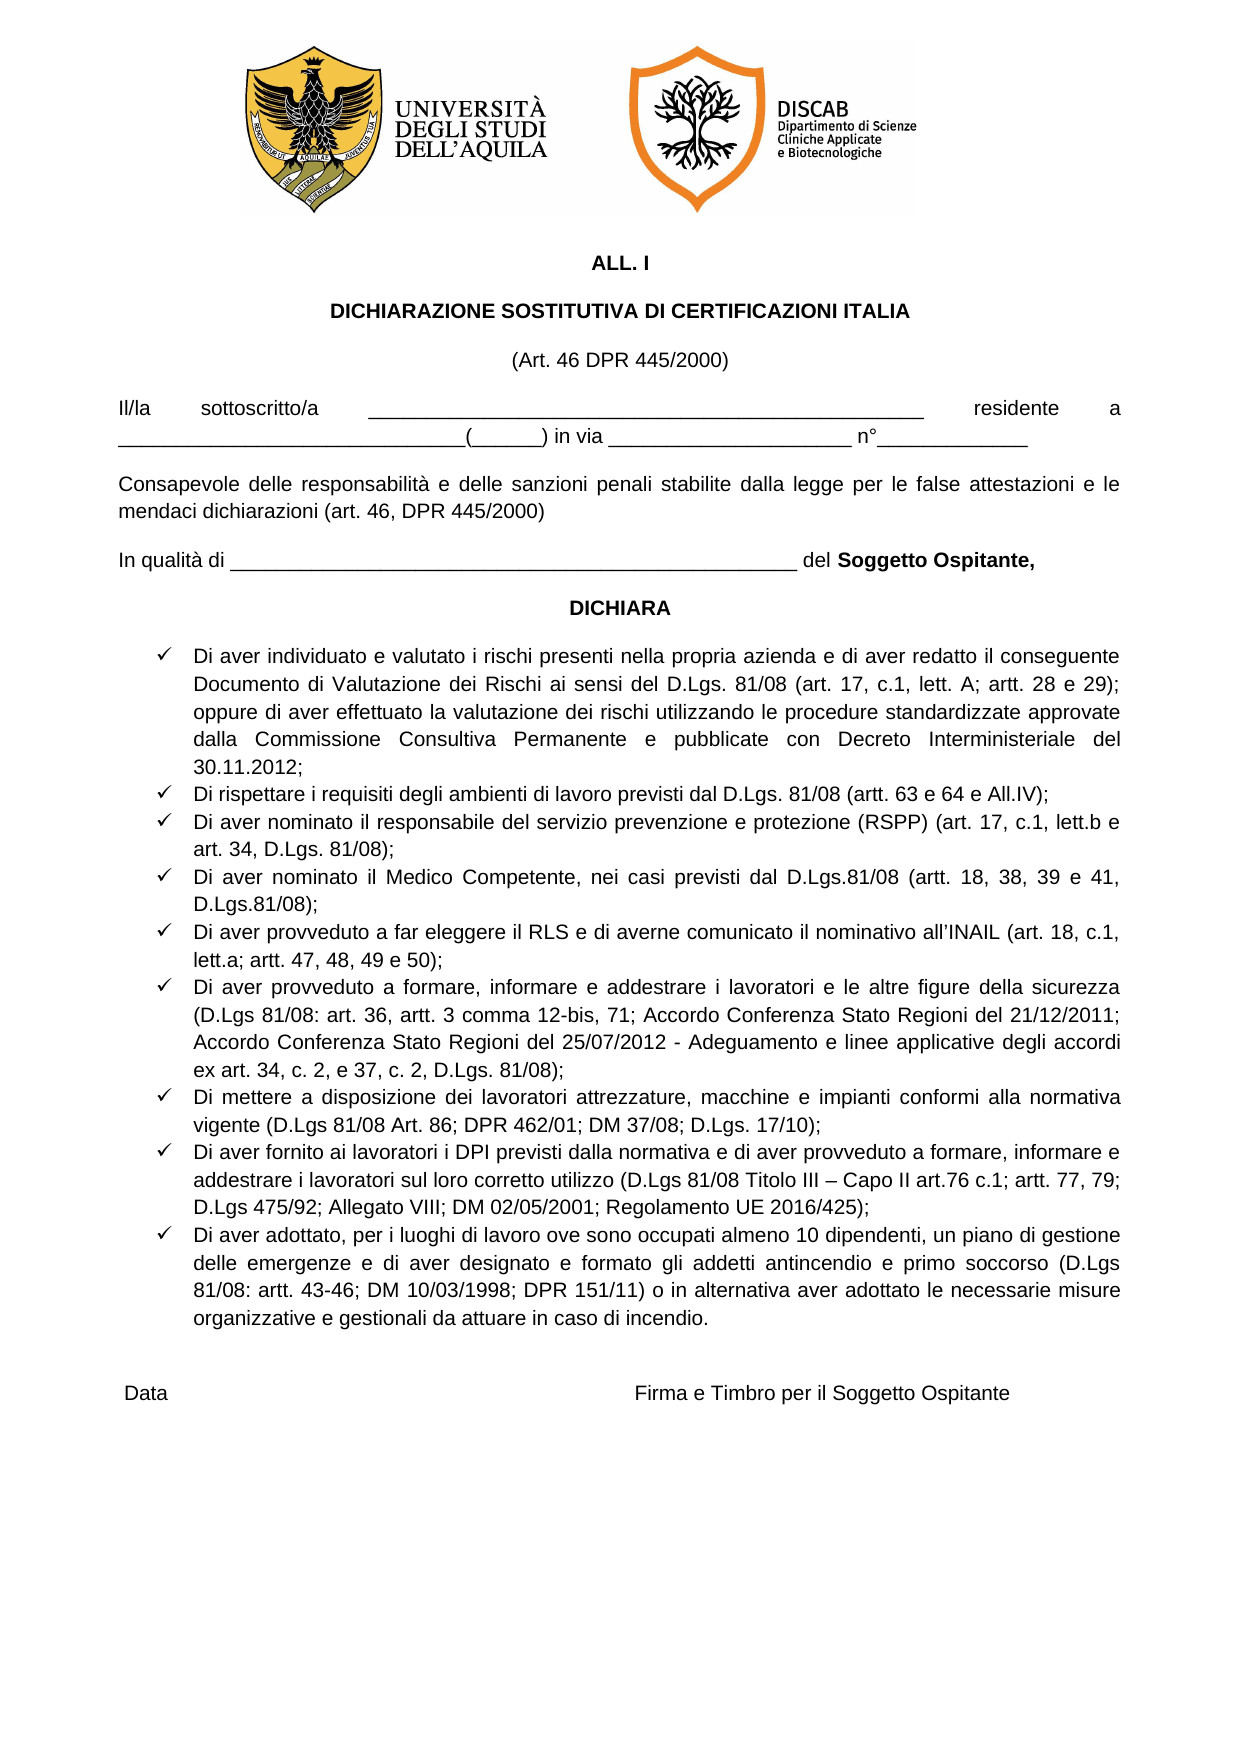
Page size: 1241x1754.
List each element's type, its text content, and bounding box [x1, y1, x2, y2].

text ALL. I [118, 251, 1122, 275]
text In qualità di _________________________________________________ del Soggetto Ospitante, [118, 548, 1122, 572]
text (Art. 46 DPR 445/2000) [118, 348, 1122, 372]
text Data Firma e Timbro per il Soggetto Ospitante [118, 1381, 1122, 1405]
list Di aver fornito ai lavoratori i DPI previsti dalla normativa e di aver provveduto a formare, informare e addestrare i lavoratori sul loro corretto utilizzo (D.Lgs 81/08 Titolo III – Capo II art.76 c.1; artt. 77, 79; D.Lgs 475/92; Allegato VIII; DM 02/05/2001; Regolamento UE 2016/425); [156, 1140, 1122, 1219]
text Consapevole delle responsabilità e delle sanzioni penali stabilite dalla legge per le false attestazioni e le mendaci dichiarazioni (art. 46, DPR 445/2000) [118, 472, 1122, 523]
text DICHIARA [118, 596, 1122, 620]
picture [239, 40, 918, 216]
list Di mettere a disposizione dei lavoratori attrezzature, macchine e impianti conformi alla normativa vigente (D.Lgs 81/08 Art. 86; DPR 462/01; DM 37/08; D.Lgs. 17/10); [156, 1085, 1122, 1137]
text DICHIARAZIONE SOSTITUTIVA DI CERTIFICAZIONI ITALIA [118, 299, 1122, 323]
list Di aver nominato il Medico Competente, nei casi previsti dal D.Lgs.81/08 (artt. 18, 38, 39 e 41, D.Lgs.81/08); [156, 865, 1122, 916]
list Di aver nominato il responsabile del servizio prevenzione e protezione (RSPP) (art. 17, c.1, lett.b e art. 34, D.Lgs. 81/08); [156, 809, 1122, 861]
text Il/la sottoscritto/a ________________________________________________ residente a ______________________________(______) in via _____________________ n°_____________ [118, 396, 1122, 447]
list Di aver provveduto a far eleggere il RLS e di averne comunicato il nominativo all’INAIL (art. 18, c.1, lett.a; artt. 47, 48, 49 e 50); [156, 920, 1122, 971]
list Di aver provveduto a formare, informare e addestrare i lavoratori e le altre figure della sicurezza (D.Lgs 81/08: art. 36, artt. 3 comma 12-bis, 71; Accordo Conferenza Stato Regioni del 21/12/2011; Accordo Conferenza Stato Regioni del 25/07/2012 - Adeguamento e linee applicative degli accordi ex art. 34, c. 2, e 37, c. 2, D.Lgs. 81/08); [156, 975, 1122, 1081]
list Di aver adottato, per i luoghi di lavoro ove sono occupati almeno 10 dipendenti, un piano di gestione delle emergenze e di aver designato e formato gli addetti antincendio e primo soccorso (D.Lgs 81/08: artt. 43-46; DM 10/03/1998; DPR 151/11) o in alternativa aver adottato le necessarie misure organizzative e gestionali da attuare in caso di incendio. [156, 1223, 1122, 1329]
list Di aver individuato e valutato i rischi presenti nella propria azienda e di aver redatto il conseguente Documento di Valutazione dei Rischi ai sensi del D.Lgs. 81/08 (art. 17, c.1, lett. A; artt. 28 e 29); oppure di aver effettuato la valutazione dei rischi utilizzando le procedure standardizzate approvate dalla Commissione Consultiva Permanente e pubblicate con Decreto Interministeriale del 30.11.2012; [156, 644, 1122, 778]
list Di rispettare i requisiti degli ambienti di lavoro previsti dal D.Lgs. 81/08 (artt. 63 e 64 e All.IV); [156, 782, 1122, 806]
